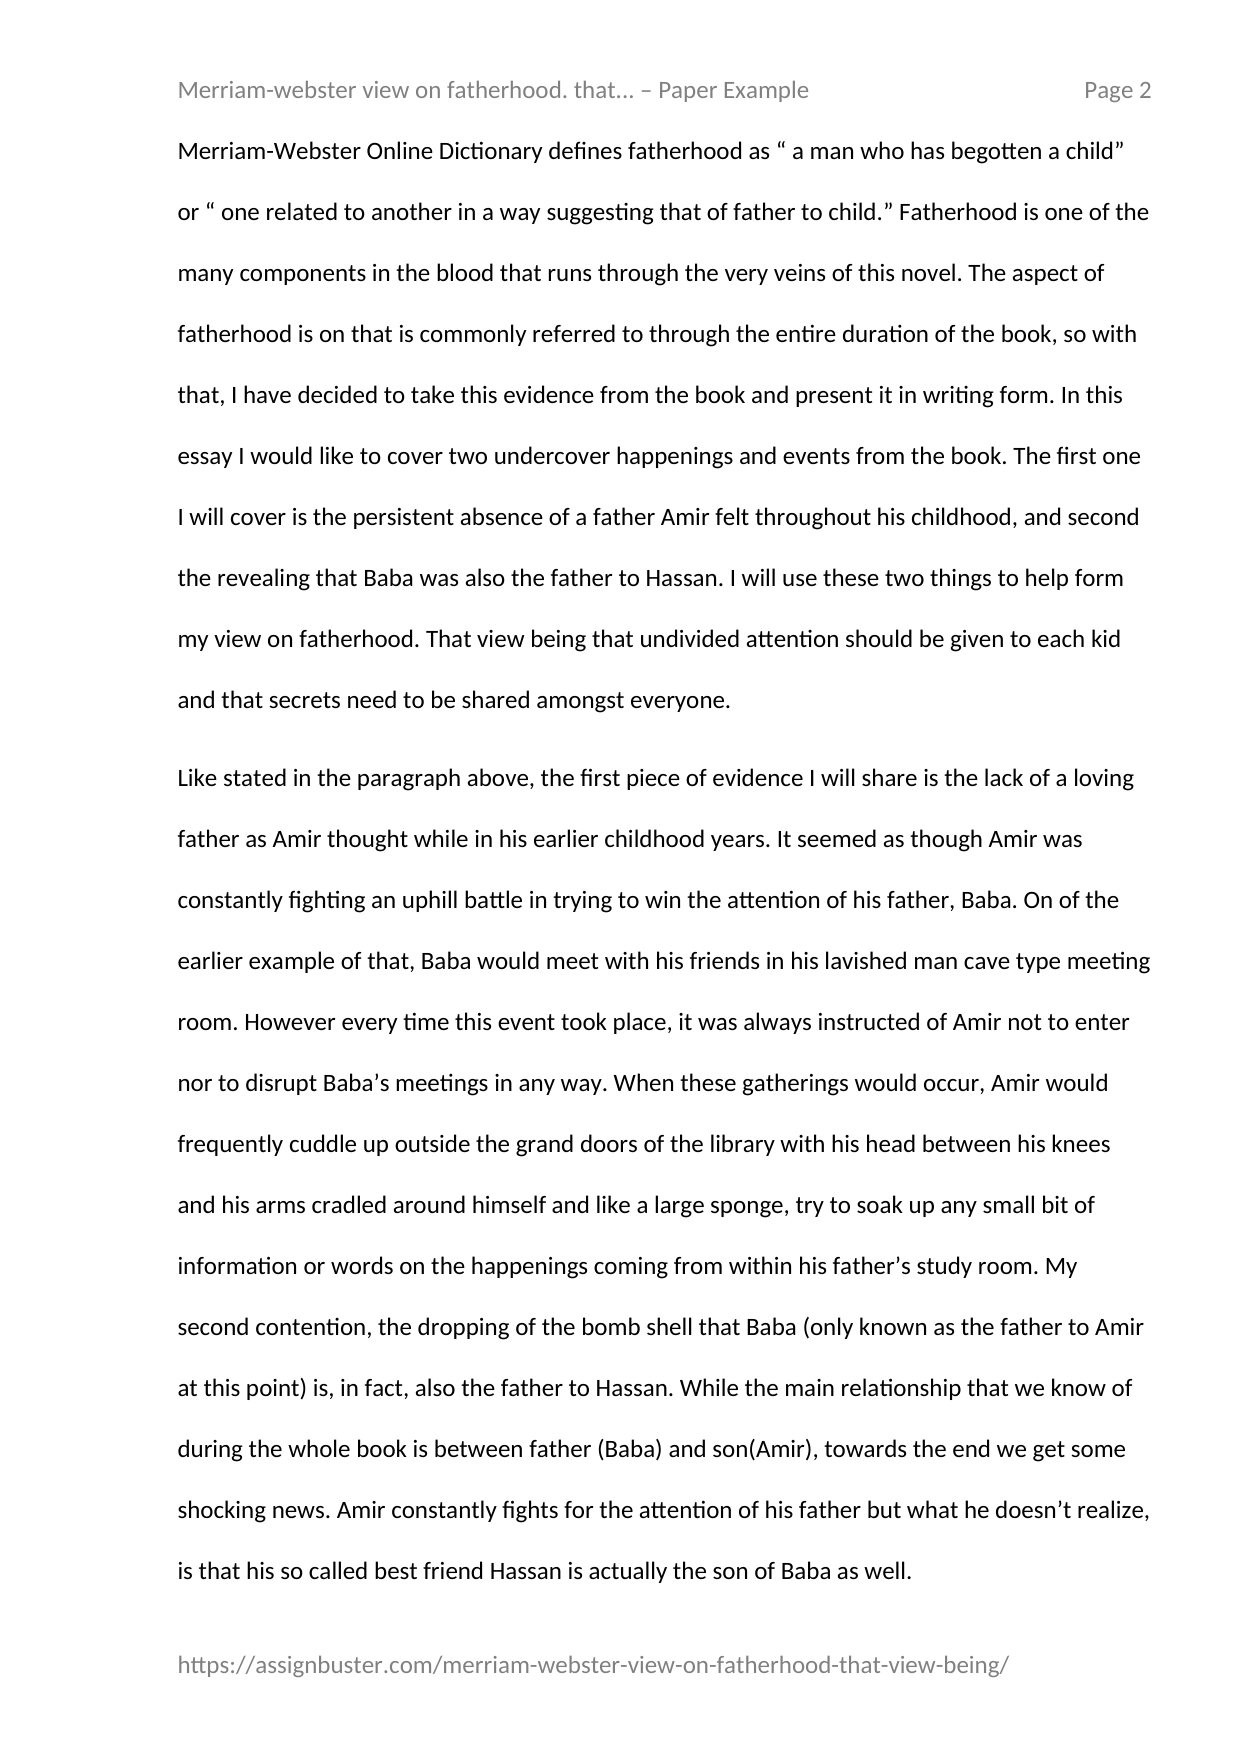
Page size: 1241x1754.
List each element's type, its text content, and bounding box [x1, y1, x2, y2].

text Like stated in the paragraph above, the first piece of evidence I will share is the lack of a loving father as Amir thought while in his earlier childhood years. It seemed as though Amir was constantly fighting an uphill battle in trying to win the attention of his father, Baba. On of the earlier example of that, Baba would meet with his friends in his lavished man cave type meeting room. However every time this event took place, it was always instructed of Amir not to enter nor to disrupt Baba’s meetings in any way. When these gatherings would occur, Amir would frequently cuddle up outside the grand doors of the library with his head between his knees and his arms cradled around himself and like a large sponge, try to soak up any small bit of information or words on the happenings coming from within his father’s study room. My second contention, the dropping of the bomb shell that Baba (only known as the father to Amir at this point) is, in fact, also the father to Hassan. While the main relationship that we know of during the whole book is between father (Baba) and son(Amir), towards the end we get some shocking news. Amir constantly fights for the attention of his father but what he doesn’t realize, is that his so called best friend Hassan is actually the son of Baba as well. [177, 762, 1152, 1586]
text Merriam-Webster Online Dictionary defines fatherhood as “ a man who has begotten a child” or “ one related to another in a way suggesting that of father to child.” Fatherhood is one of the many components in the blood that runs through the very veins of this novel. The aspect of fatherhood is on that is commonly referred to through the entire duration of the book, so with that, I have decided to take this evidence from the book and present it in writing form. In this essay I would like to cover two undercover happenings and events from the book. The first one I will cover is the persistent absence of a father Amir felt throughout his childhood, and second the revealing that Baba was also the father to Hassan. I will use these two things to help form my view on fatherhood. That view being that undivided attention should be given to each kid and that secrets need to be shared amongst everyone. [177, 135, 1152, 715]
